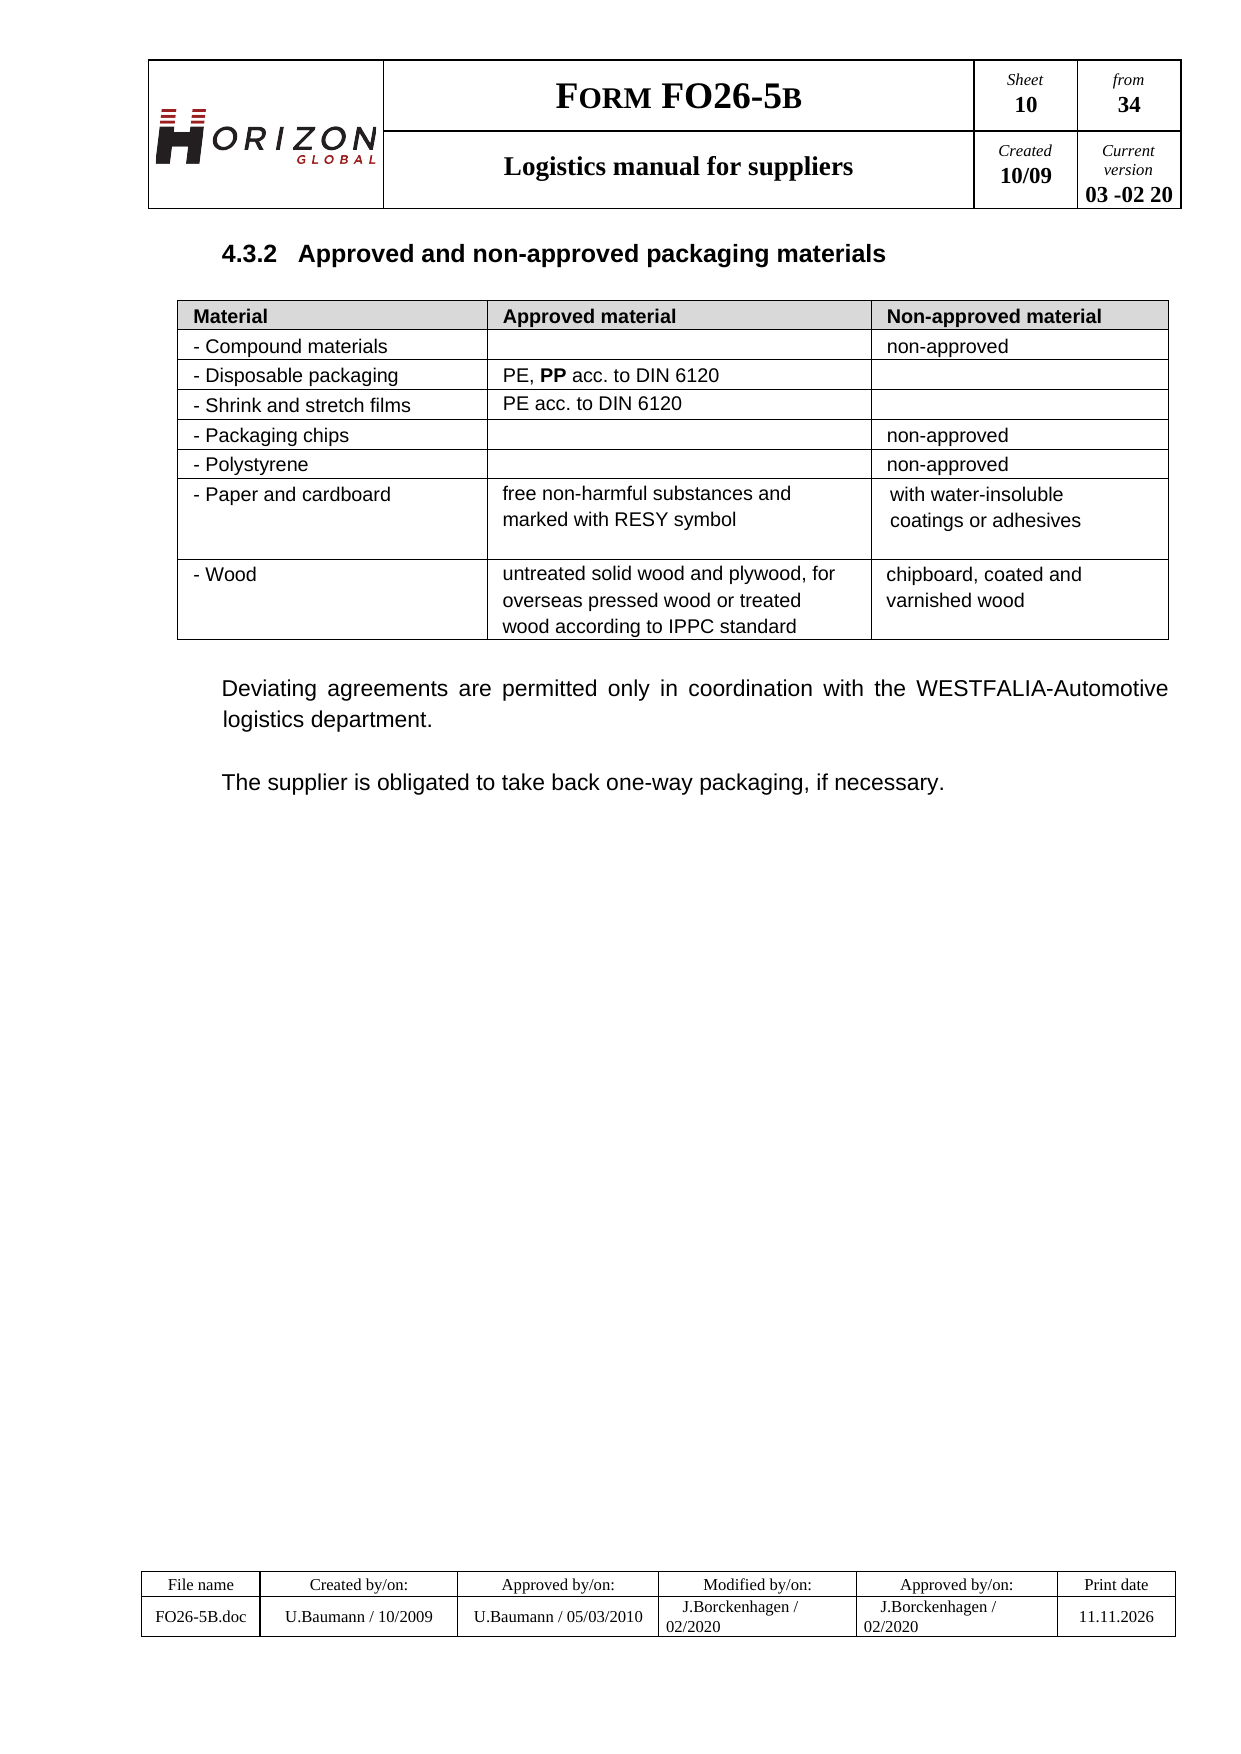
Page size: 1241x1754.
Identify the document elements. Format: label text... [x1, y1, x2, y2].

table_cell - Compound materials [178, 330, 487, 359]
table_cell [872, 390, 1168, 419]
table_cell - Wood [178, 560, 487, 639]
table_cell [488, 420, 871, 448]
table_cell [872, 360, 1168, 389]
table_cell non-approved [872, 420, 1168, 448]
table_cell chipboard, coated and varnished wood [872, 560, 1168, 639]
table_cell PE, PP acc. to DIN 6120 [488, 360, 871, 389]
picture [155, 109, 377, 164]
table_cell untreated solid wood and plywood, for overseas pressed wood or treated wood according to IPPC standard [488, 560, 871, 639]
table_cell PE acc. to DIN 6120 [488, 390, 871, 419]
table_cell - Shrink and stretch films [178, 390, 487, 419]
table_cell free non-harmful substances and marked with RESY symbol [488, 479, 871, 559]
table_cell - Disposable packaging [178, 360, 487, 389]
table_cell non-approved [872, 330, 1168, 359]
text 4.3.2 Approved and non-approved packaging materials [222, 238, 1169, 269]
table_header Approved material [488, 301, 871, 329]
table_cell - Packaging chips [178, 420, 487, 448]
table_cell - Polystyrene [178, 450, 487, 478]
text Deviating agreements are permitted only in coordination with the WESTFALIA-Automotive logistics department. [221, 671, 1169, 734]
table_cell [488, 450, 871, 478]
table_cell non-approved [872, 450, 1168, 478]
table_cell [488, 330, 871, 359]
table_cell - Paper and cardboard [178, 479, 487, 559]
table_header Non-approved material [872, 301, 1168, 329]
table_cell with water-insoluble coatings or adhesives [872, 479, 1168, 559]
table_header Material [178, 301, 487, 329]
text The supplier is obligated to take back one-way packaging, if necessary. [221, 765, 1169, 796]
